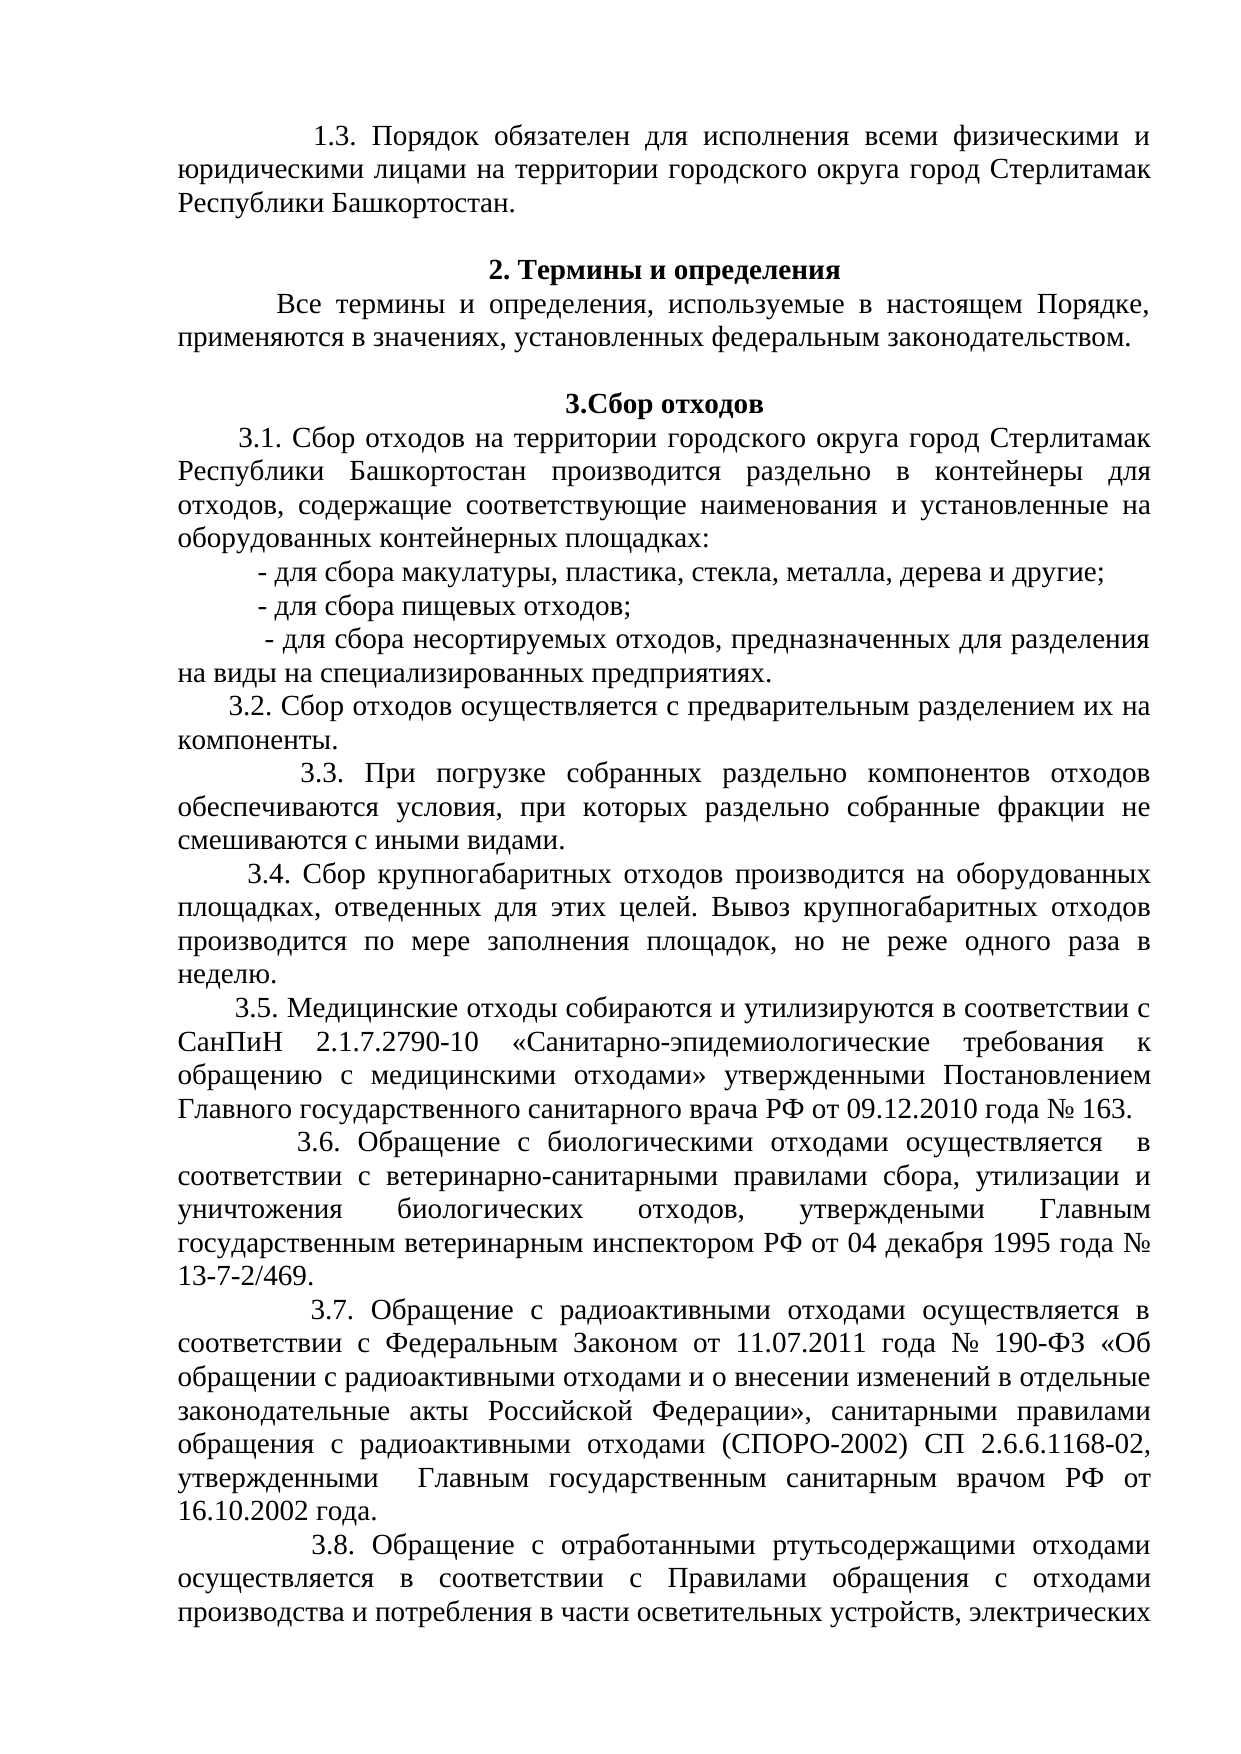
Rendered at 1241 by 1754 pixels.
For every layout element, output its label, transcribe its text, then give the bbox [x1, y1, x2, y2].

text 3.1. Сбор отходов на территории городского округа город Стерлитамак Республики Башкортостан производится раздельно в контейнеры для отходов, содержащие соответствующие наименования и установленные на оборудованных контейнерных площадках: [177, 420, 1152, 554]
text 3.3. При погрузке собранных раздельно компонентов отходов обеспечиваются условия, при которых раздельно собранные фракции не смешиваются с иными видами. [177, 755, 1152, 856]
text 2. Термины и определения [177, 252, 1152, 286]
text - для сбора несортируемых отходов, предназначенных для разделения на виды на специализированных предприятиях. [177, 621, 1152, 688]
text 3.6. Обращение с биологическими отходами осуществляется в соответствии с ветеринарно-санитарными правилами сбора, утилизации и уничтожения биологических отходов, утверждеными Главным государственным ветеринарным инспектором РФ от 04 декабря 1995 года № 13-7-2/469. [177, 1124, 1152, 1292]
text 3.4. Сбор крупногабаритных отходов производится на оборудованных площадках, отведенных для этих целей. Вывоз крупногабаритных отходов производится по мере заполнения площадок, но не реже одного раза в неделю. [177, 856, 1152, 990]
text 3.5. Медицинские отходы собираются и утилизируются в соответствии с СанПиН 2.1.7.2790-10 «Санитарно-эпидемиологические требования к обращению с медицинскими отходами» утвержденными Постановлением Главного государственного санитарного врача РФ от 09.12.2010 года № 163. [177, 990, 1152, 1124]
text - для сбора макулатуры, пластика, стекла, металла, дерева и другие; [177, 554, 1152, 588]
text 1.3. Порядок обязателен для исполнения всеми физическими и юридическими лицами на территории городского округа город Стерлитамак Республики Башкортостан. [177, 118, 1152, 219]
text 3.7. Обращение с радиоактивными отходами осуществляется в соответствии с Федеральным Законом от 11.07.2011 года № 190-ФЗ «Об обращении с радиоактивными отходами и о внесении изменений в отдельные законодательные акты Российской Федерации», санитарными правилами обращения с радиоактивными отходами (СПОРО-2002) СП 2.6.6.1168-02, утвержденными Главным государственным санитарным врачом РФ от 16.10.2002 года. [177, 1292, 1152, 1527]
text - для сбора пищевых отходов; [177, 588, 1152, 621]
text 3.2. Сбор отходов осуществляется с предварительным разделением их на компоненты. [177, 688, 1152, 755]
text 3.Сбор отходов [177, 386, 1152, 420]
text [177, 1527, 1152, 1627]
text Все термины и определения, используемые в настоящем Порядке, применяются в значениях, установленных федеральным законодательством. [177, 286, 1152, 353]
